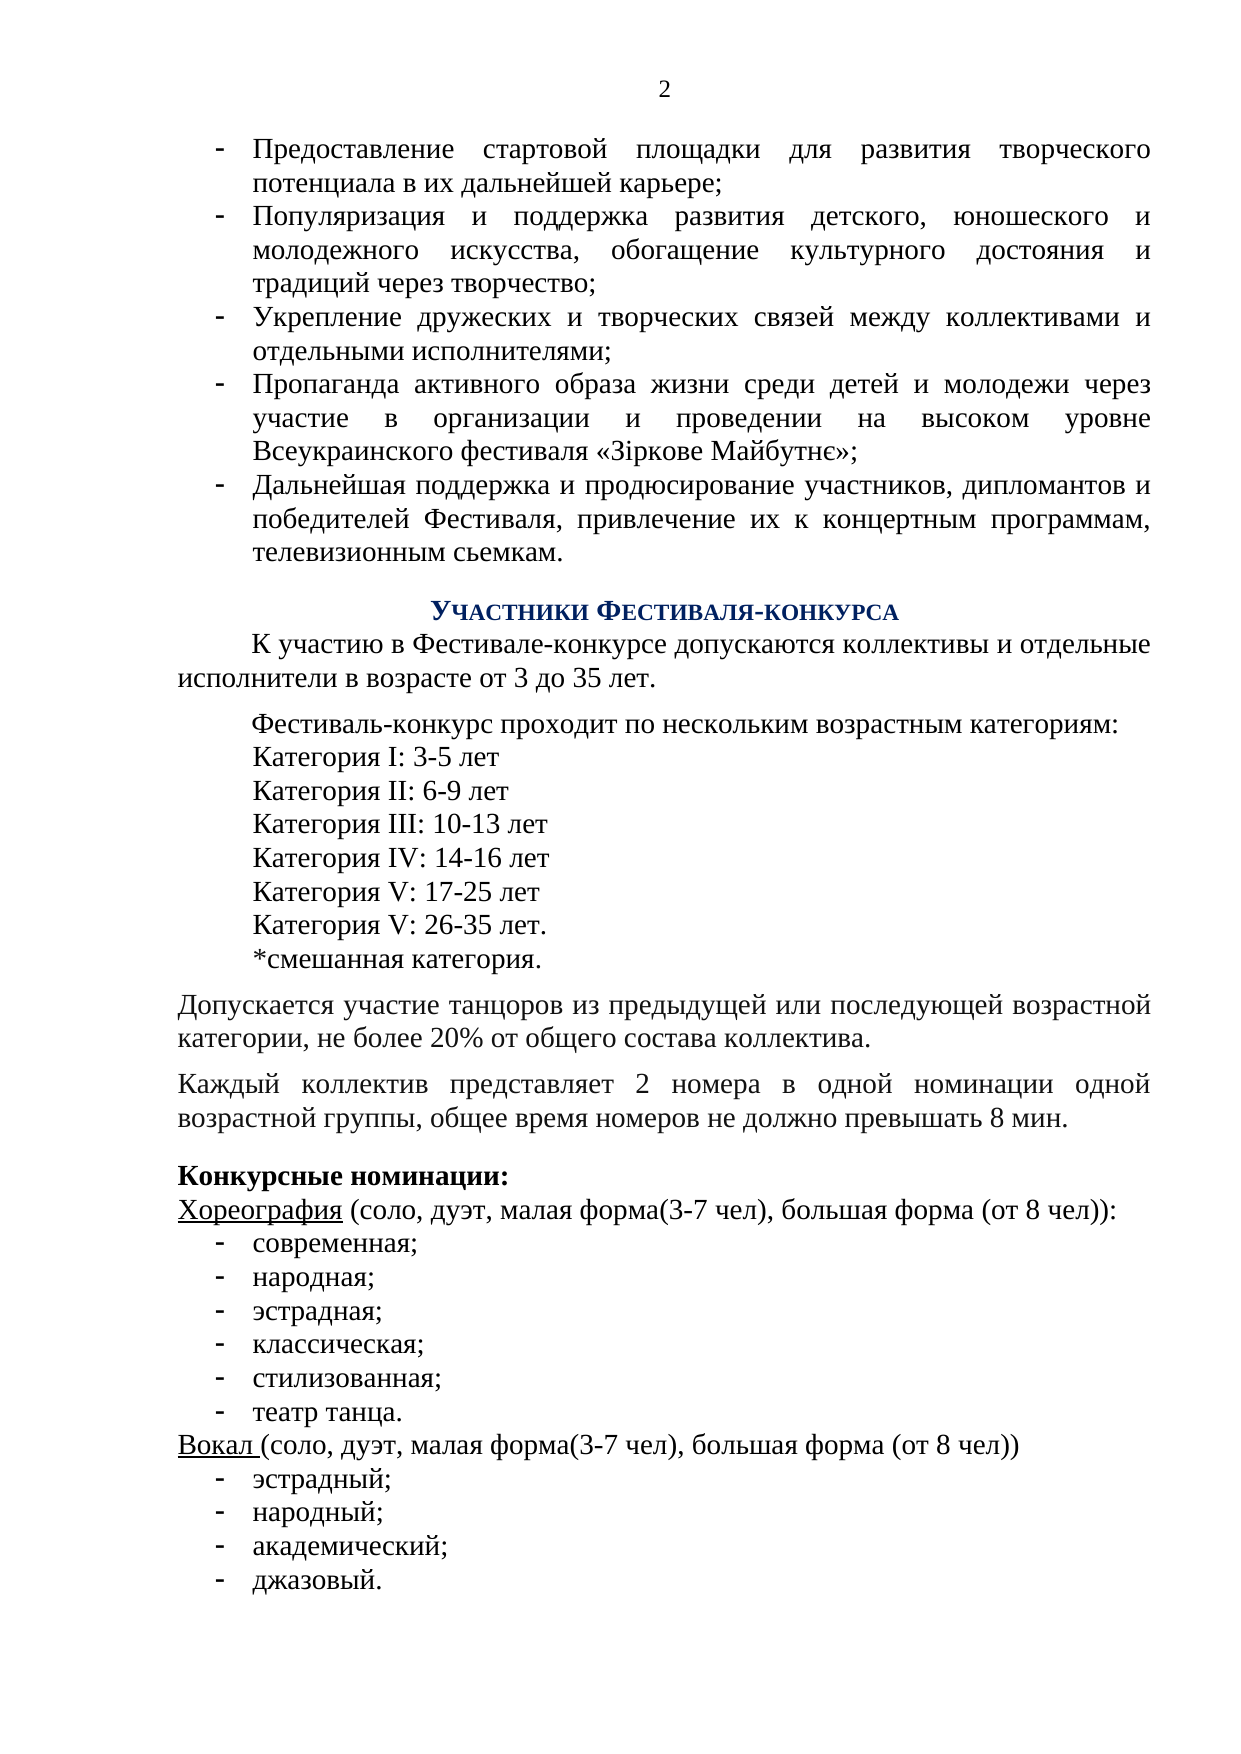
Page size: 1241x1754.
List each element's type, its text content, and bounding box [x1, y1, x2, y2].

text Конкурсные номинации: [177, 1158, 1152, 1192]
text Вокал (соло, дуэт, малая форма(3-7 чел), большая форма (от 8 чел)) [177, 1427, 1152, 1461]
text Участники Фестиваля-конкурса [177, 593, 1152, 626]
list Категория V: 17-25 лет [252, 874, 1152, 907]
list джазовый. [215, 1562, 1152, 1596]
list Категория III: 10-13 лет [252, 807, 1152, 840]
list Категория IV: 14-16 лет [252, 840, 1152, 874]
list Популяризация и поддержка развития детского, юношеского и молодежного искусства, обогащение культурного достояния и традиций через творчество; [215, 198, 1152, 299]
list эстрадная; [215, 1293, 1152, 1326]
list Категория V: 26-35 лет. [252, 907, 1152, 941]
list эстрадный; [215, 1461, 1152, 1494]
list *смешанная категория. [252, 941, 1152, 974]
list классическая; [215, 1326, 1152, 1360]
list Категория II: 6-9 лет [252, 773, 1152, 807]
list Пропаганда активного образа жизни среди детей и молодежи через участие в организации и проведении на высоком уровне Всеукраинского фестиваля «Зіркове Майбутнє»; [215, 366, 1152, 467]
list Укрепление дружеских и творческих связей между коллективами и отдельными исполнителями; [215, 299, 1152, 366]
text Хореография (соло, дуэт, малая форма(3-7 чел), большая форма (от 8 чел)): [177, 1192, 1152, 1226]
list Дальнейшая поддержка и продюсирование участников, дипломантов и победителей Фестиваля, привлечение их к концертным программам, телевизионным сьемкам. [215, 467, 1152, 568]
list театр танца. [215, 1394, 1152, 1427]
text Фестиваль-конкурс проходит по нескольким возрастным категориям: [177, 706, 1152, 739]
list академический; [215, 1528, 1152, 1562]
list современная; [215, 1226, 1152, 1259]
text Каждый коллектив представляет 2 номера в одной номинации одной возрастной группы, общее время номеров не должно превышать 8 мин. [177, 1066, 1152, 1133]
list Предоставление стартовой площадки для развития творческого потенциала в их дальнейшей карьере; [215, 131, 1152, 198]
list стилизованная; [215, 1360, 1152, 1394]
list народный; [215, 1494, 1152, 1528]
list Категория I: 3-5 лет [252, 739, 1152, 773]
text Допускается участие танцоров из предыдущей или последующей возрастной категории, не более 20% от общего состава коллектива. [177, 987, 1152, 1054]
list народная; [215, 1259, 1152, 1293]
text К участию в Фестивале-конкурсе допускаются коллективы и отдельные исполнители в возрасте от 3 до 35 лет. [177, 626, 1152, 693]
